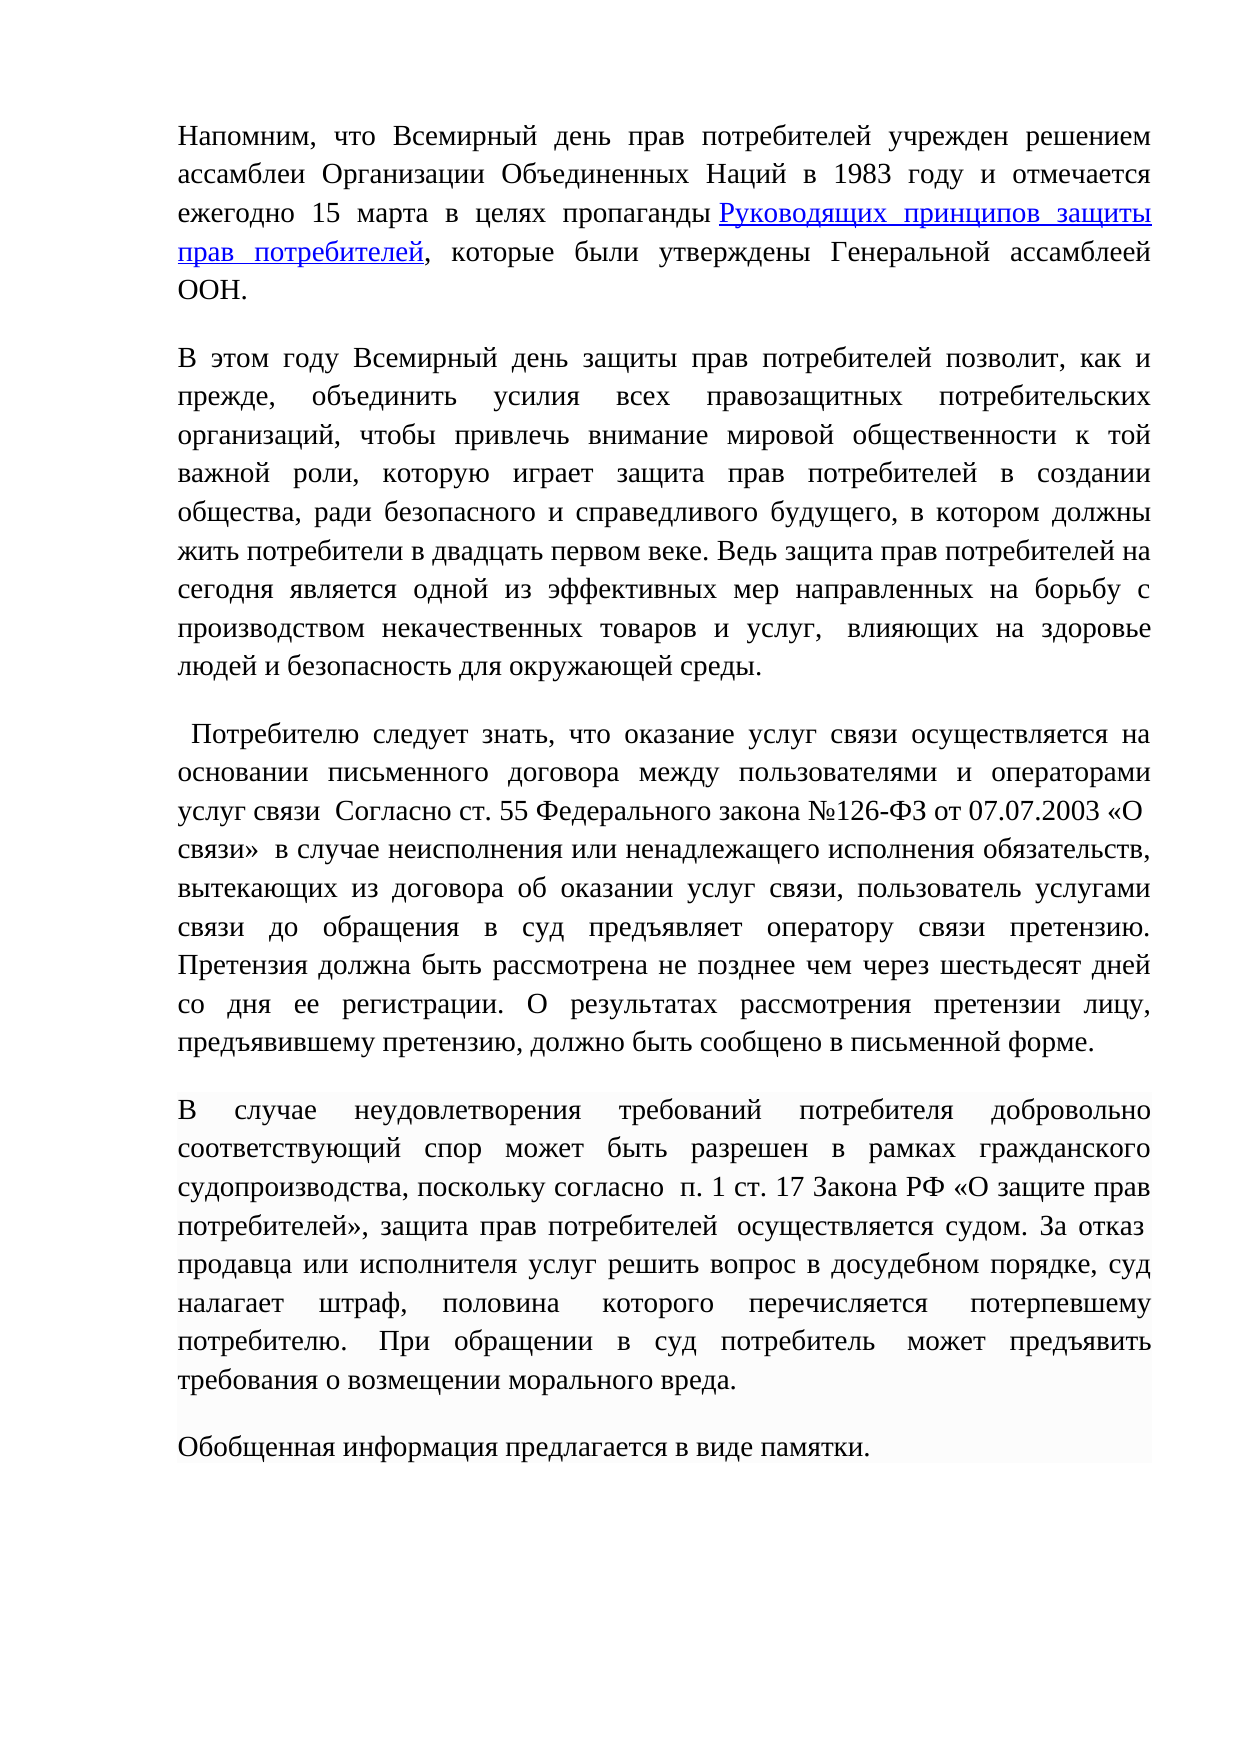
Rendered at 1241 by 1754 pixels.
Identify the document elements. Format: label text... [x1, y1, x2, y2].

text В случае неудовлетворения требований потребителя добровольно соответствующий спор может быть разрешен в рамках гражданского судопроизводства, поскольку согласно п. 1 ст. 17 Закона РФ «О защите прав потребителей», защита прав потребителей осуществляется судом. За отказ продавца или исполнителя услуг решить вопрос в досудебном порядке, суд налагает штраф, половина которого перечисляется потерпевшему потребителю. При обращении в суд потребитель может предъявить требования о возмещении морального вреда. [177, 1092, 1152, 1395]
text Потребителю следует знать, что оказание услуг связи осуществляется на основании письменного договора между пользователями и операторами услуг связи Согласно ст. 55 Федерального закона №126-ФЗ от 07.07.2003 «О связи» в случае неисполнения или ненадлежащего исполнения обязательств, вытекающих из договора об оказании услуг связи, пользователь услугами связи до обращения в суд предъявляет оператору связи претензию. Претензия должна быть рассмотрена не позднее чем через шестьдесят дней со дня ее регистрации. О результатах рассмотрения претензии лицу, предъявившему претензию, должно быть сообщено в письменной форме. [177, 716, 1152, 1058]
text Напомним, что Всемирный день прав потребителей учрежден решением ассамблеи Организации Объединенных Наций в 1983 году и отмечается ежегодно 15 марта в целях пропаганды Руководящих принципов защиты прав потребителей, которые были утверждены Генеральной ассамблеей ООН. [177, 118, 1152, 306]
text Обобщенная информация предлагается в виде памятки. [177, 1429, 1152, 1463]
text В этом году Всемирный день защиты прав потребителей позволит, как и прежде, объединить усилия всех правозащитных потребительских организаций, чтобы привлечь внимание мировой общественности к той важной роли, которую играет защита прав потребителей в создании общества, ради безопасного и справедливого будущего, в котором должны жить потребители в двадцать первом веке. Ведь защита прав потребителей на сегодня является одной из эффективных мер направленных на борьбу с производством некачественных товаров и услуг, влияющих на здоровье людей и безопасность для окружающей среды. [177, 340, 1152, 682]
